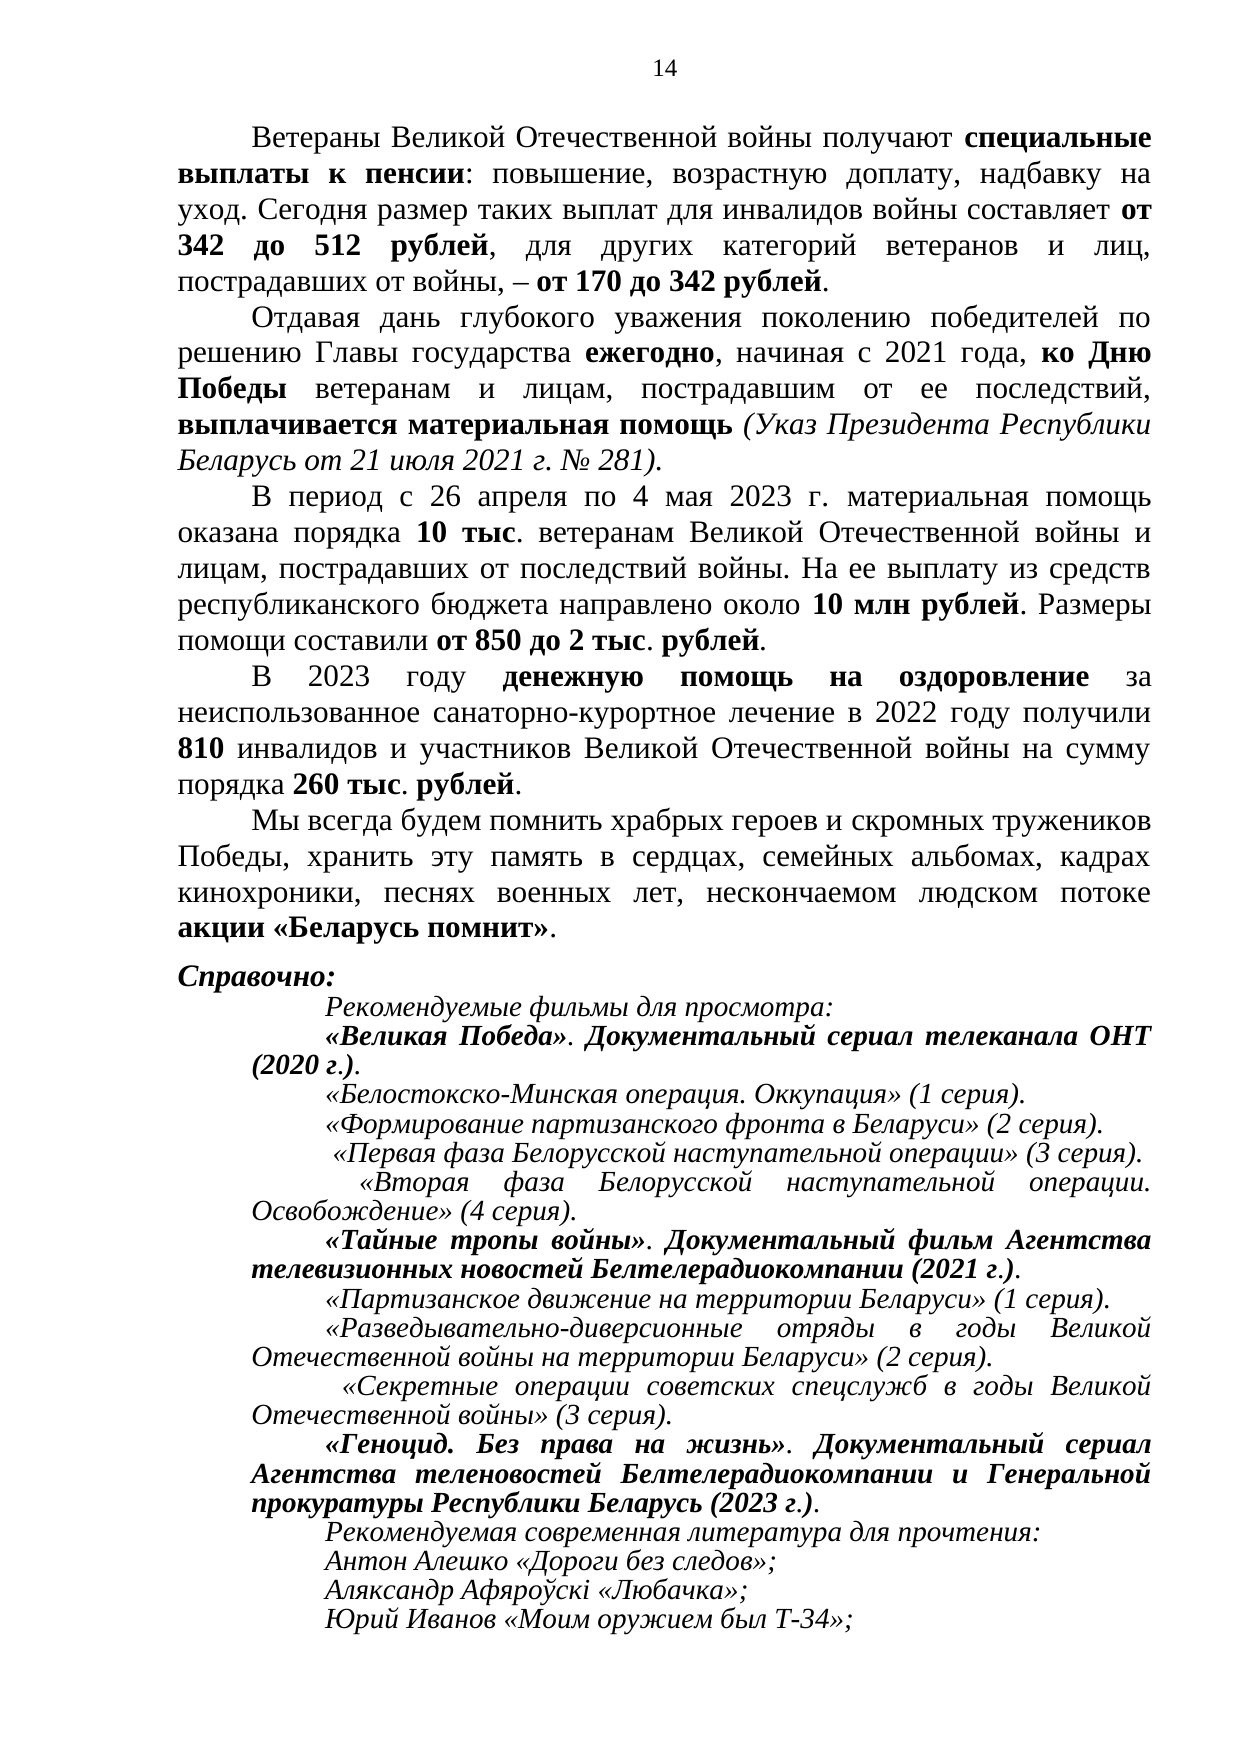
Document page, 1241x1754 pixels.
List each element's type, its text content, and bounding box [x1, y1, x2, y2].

text «Тайные тропы войны». Документальный фильм Агентства телевизионных новостей Белтелерадиокомпании (2021 г.). [251, 1226, 1152, 1285]
text Ветераны Великой Отечественной войны получают специальные выплаты к пенсии: повышение, возрастную доплату, надбавку на уход. Сегодня размер таких выплат для инвалидов войны составляет от 342 до 512 рублей, для других категорий ветеранов и лиц, пострадавших от войны, – от 170 до 342 рублей. [177, 118, 1152, 298]
text Рекомендуемые фильмы для просмотра: [251, 993, 1152, 1022]
text В 2023 году денежную помощь на оздоровление за неиспользованное санаторно-курортное лечение в 2022 году получили 810 инвалидов и участников Великой Отечественной войны на сумму порядка 260 тыс. рублей. [177, 657, 1152, 801]
text «Формирование партизанского фронта в Беларуси» (2 серия). [251, 1110, 1152, 1139]
text Отдавая дань глубокого уважения поколению победителей по решению Главы государства ежегодно, начиная с 2021 года, ко Дню Победы ветеранам и лицам, пострадавшим от ее последствий, выплачивается материальная помощь (Указ Президента Республики Беларусь от 21 июля 2021 г. № 281). [177, 298, 1152, 477]
text «Великая Победа». Документальный сериал телеканала ОНТ (2020 г.). [251, 1022, 1152, 1081]
text «Белостокско-Минская операция. Оккупация» (1 серия). [251, 1081, 1152, 1110]
text «Секретные операции советских спецслужб в годы Великой Отечественной войны» (3 серия). [251, 1372, 1152, 1431]
text «Геноцид. Без права на жизнь». Документальный сериал Агентства теленовостей Белтелерадиокомпании и Генеральной прокуратуры Республики Беларусь (2023 г.). [251, 1431, 1152, 1518]
text В период с 26 апреля по 4 мая 2023 г. материальная помощь оказана порядка 10 тыс. ветеранам Великой Отечественной войны и лицам, пострадавших от последствий войны. На ее выплату из средств республиканского бюджета направлено около 10 млн рублей. Размеры помощи составили от 850 до 2 тыс. рублей. [177, 477, 1152, 657]
text «Вторая фаза Белорусской наступательной операции. Освобождение» (4 серия). [251, 1168, 1152, 1226]
text Справочно: [177, 957, 1152, 993]
text Юрий Иванов «Моим оружием был Т-34»; [251, 1606, 1152, 1635]
text Рекомендуемая современная литература для прочтения: [251, 1518, 1152, 1547]
text «Партизанское движение на территории Беларуси» (1 серия). [251, 1285, 1152, 1314]
text Мы всегда будем помнить храбрых героев и скромных тружеников Победы, хранить эту память в сердцах, семейных альбомах, кадрах кинохроники, песнях военных лет, нескончаемом людском потоке акции «Беларусь помнит». [177, 801, 1152, 945]
text Аляксандр Афяроўскі «Любачка»; [251, 1576, 1152, 1606]
text Антон Алешко «Дороги без следов»; [251, 1547, 1152, 1576]
text «Разведывательно-диверсионные отряды в годы Великой Отечественной войны на территории Беларуси» (2 серия). [251, 1314, 1152, 1372]
text «Первая фаза Белорусской наступательной операции» (3 серия). [251, 1139, 1152, 1168]
